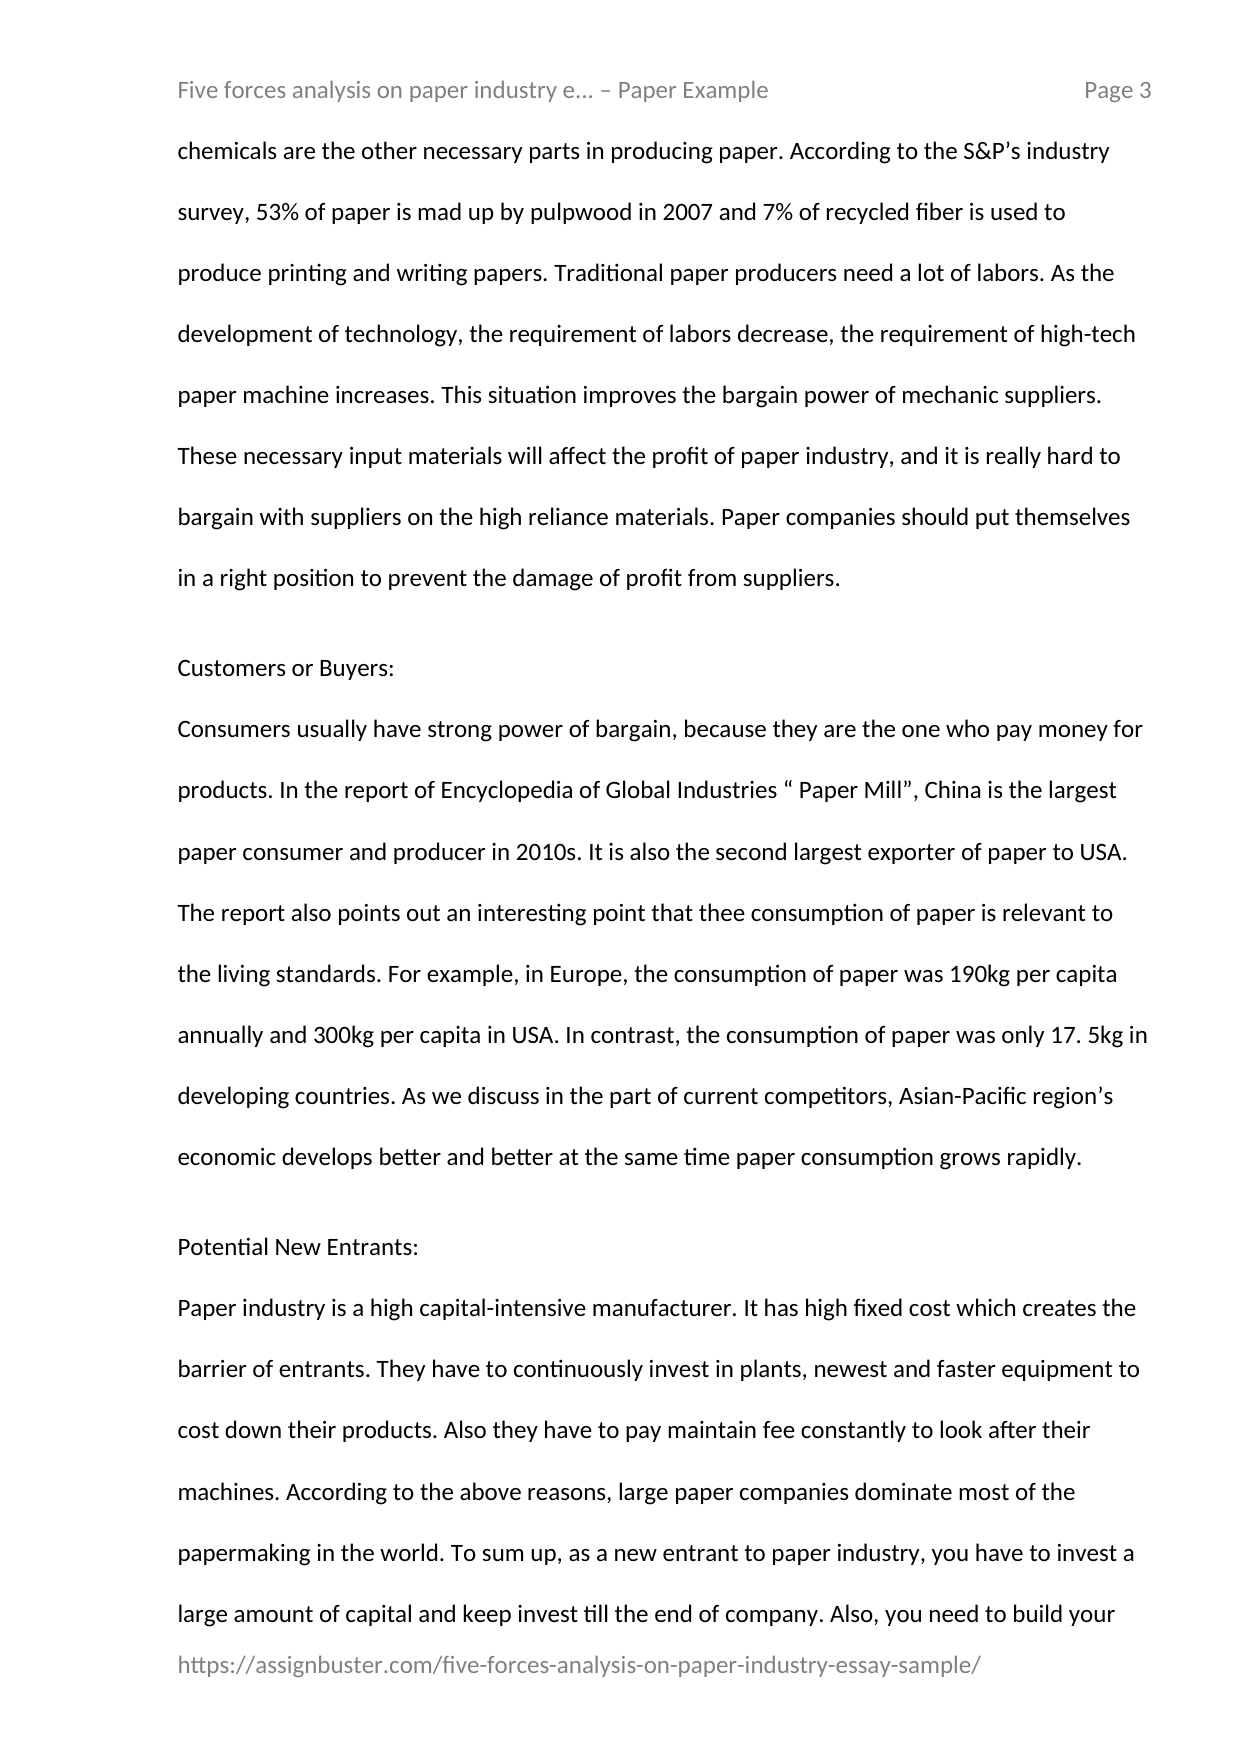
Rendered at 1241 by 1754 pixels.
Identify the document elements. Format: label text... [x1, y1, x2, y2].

text Customers or Buyers: Consumers usually have strong power of bargain, because they are the one who pay money for products. In the report of Encyclopedia of Global Industries “ Paper Mill”, China is the largest paper consumer and producer in 2010s. It is also the second largest exporter of paper to USA. The report also points out an interesting point that thee consumption of paper is relevant to the living standards. For example, in Europe, the consumption of paper was 190kg per capita annually and 300kg per capita in USA. In contrast, the consumption of paper was only 17. 5kg in developing countries. As we discuss in the part of current competitors, Asian-Pacific region’s economic develops better and better at the same time paper consumption grows rapidly. [177, 653, 1152, 1171]
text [177, 135, 1152, 593]
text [177, 1231, 1152, 1628]
